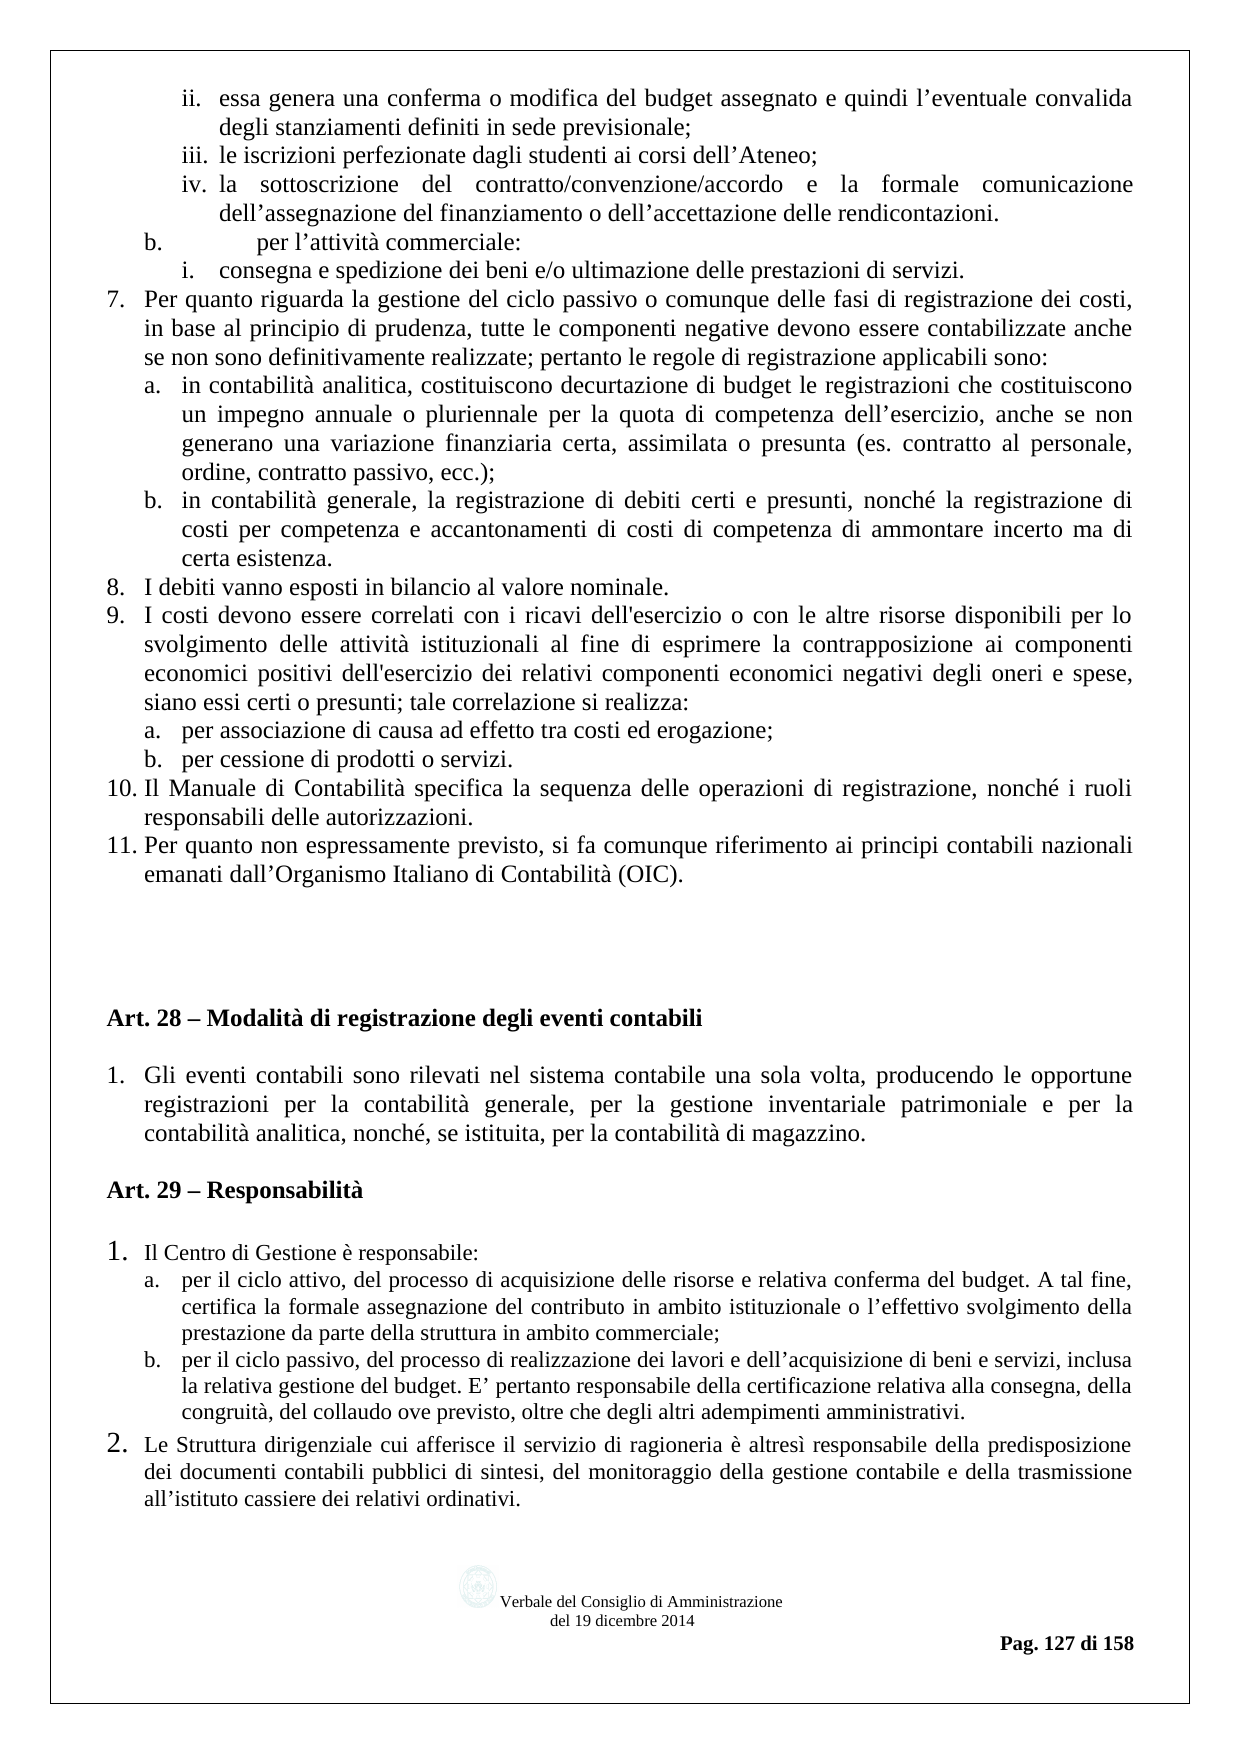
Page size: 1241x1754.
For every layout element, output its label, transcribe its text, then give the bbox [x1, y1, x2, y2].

list le iscrizioni perfezionate dagli studenti ai corsi dell’Ateneo; [181, 141, 1134, 169]
list per il ciclo attivo, del processo di acquisizione delle risorse e relativa conferma del budget. A tal fine, certifica la formale assegnazione del contributo in ambito istituzionale o l’effettivo svolgimento della prestazione da parte della struttura in ambito commerciale; [144, 1267, 1134, 1346]
list in contabilità analitica, costituiscono decurtazione di budget le registrazioni che costituiscono un impegno annuale o pluriennale per la quota di competenza dell’esercizio, anche se non generano una variazione finanziaria certa, assimilata o presunta (es. contratto al personale, ordine, contratto passivo, ecc.); [144, 371, 1134, 486]
list Per quanto non espressamente previsto, si fa comunque riferimento ai principi contabili nazionali emanati dall’Organismo Italiano di Contabilità (OIC). [106, 831, 1134, 888]
list la sottoscrizione del contratto/convenzione/accordo e la formale comunicazione dell’assegnazione del finanziamento o dell’accettazione delle rendicontazioni. [181, 169, 1134, 227]
list Per quanto riguarda la gestione del ciclo passivo o comunque delle fasi di registrazione dei costi, in base al principio di prudenza, tutte le componenti negative devono essere contabilizzate anche se non sono definitivamente realizzate; pertanto le regole di registrazione applicabili sono: [106, 284, 1134, 371]
list in contabilità generale, la registrazione di debiti certi e presunti, nonché la registrazione di costi per competenza e accantonamenti di costi di competenza di ammontare incerto ma di certa esistenza. [144, 486, 1134, 572]
list per associazione di causa ad effetto tra costi ed erogazione; [144, 716, 1134, 744]
list Le Struttura dirigenziale cui afferisce il servizio di ragioneria è altresì responsabile della predisposizione dei documenti contabili pubblici di sintesi, del monitoraggio della gestione contabile e della trasmissione all’istituto cassiere dei relativi ordinativi. [106, 1425, 1134, 1511]
list I costi devono essere correlati con i ricavi dell'esercizio o con le altre risorse disponibili per lo svolgimento delle attività istituzionali al fine di esprimere la contrapposizione ai componenti economici positivi dell'esercizio dei relativi componenti economici negativi degli oneri e spese, siano essi certi o presunti; tale correlazione si realizza: [106, 601, 1134, 716]
list Il Centro di Gestione è responsabile: [106, 1233, 1134, 1267]
list per il ciclo passivo, del processo di realizzazione dei lavori e dell’acquisizione di beni e servizi, inclusa la relativa gestione del budget. E’ pertanto responsabile della certificazione relativa alla consegna, della congruità, del collaudo ove previsto, oltre che degli altri adempimenti amministrativi. [144, 1346, 1134, 1425]
list I debiti vanno esposti in bilancio al valore nominale. [106, 572, 1134, 601]
list Gli eventi contabili sono rilevati nel sistema contabile una sola volta, producendo le opportune registrazioni per la contabilità generale, per la gestione inventariale patrimoniale e per la contabilità analitica, nonché, se istituita, per la contabilità di magazzino. [106, 1061, 1134, 1147]
text Art. 28 – Modalità di registrazione degli eventi contabili [106, 1003, 1134, 1032]
text Art. 29 – Responsabilità [106, 1176, 1134, 1204]
list essa genera una conferma o modifica del budget assegnato e quindi l’eventuale convalida degli stanziamenti definiti in sede previsionale; [181, 83, 1134, 141]
list consegna e spedizione dei beni e/o ultimazione delle prestazioni di servizi. [181, 256, 1134, 284]
list per cessione di prodotti o servizi. [144, 744, 1134, 773]
list Il Manuale di Contabilità specifica la sequenza delle operazioni di registrazione, nonché i ruoli responsabili delle autorizzazioni. [106, 773, 1134, 831]
list per l’attività commerciale: [144, 227, 1134, 256]
